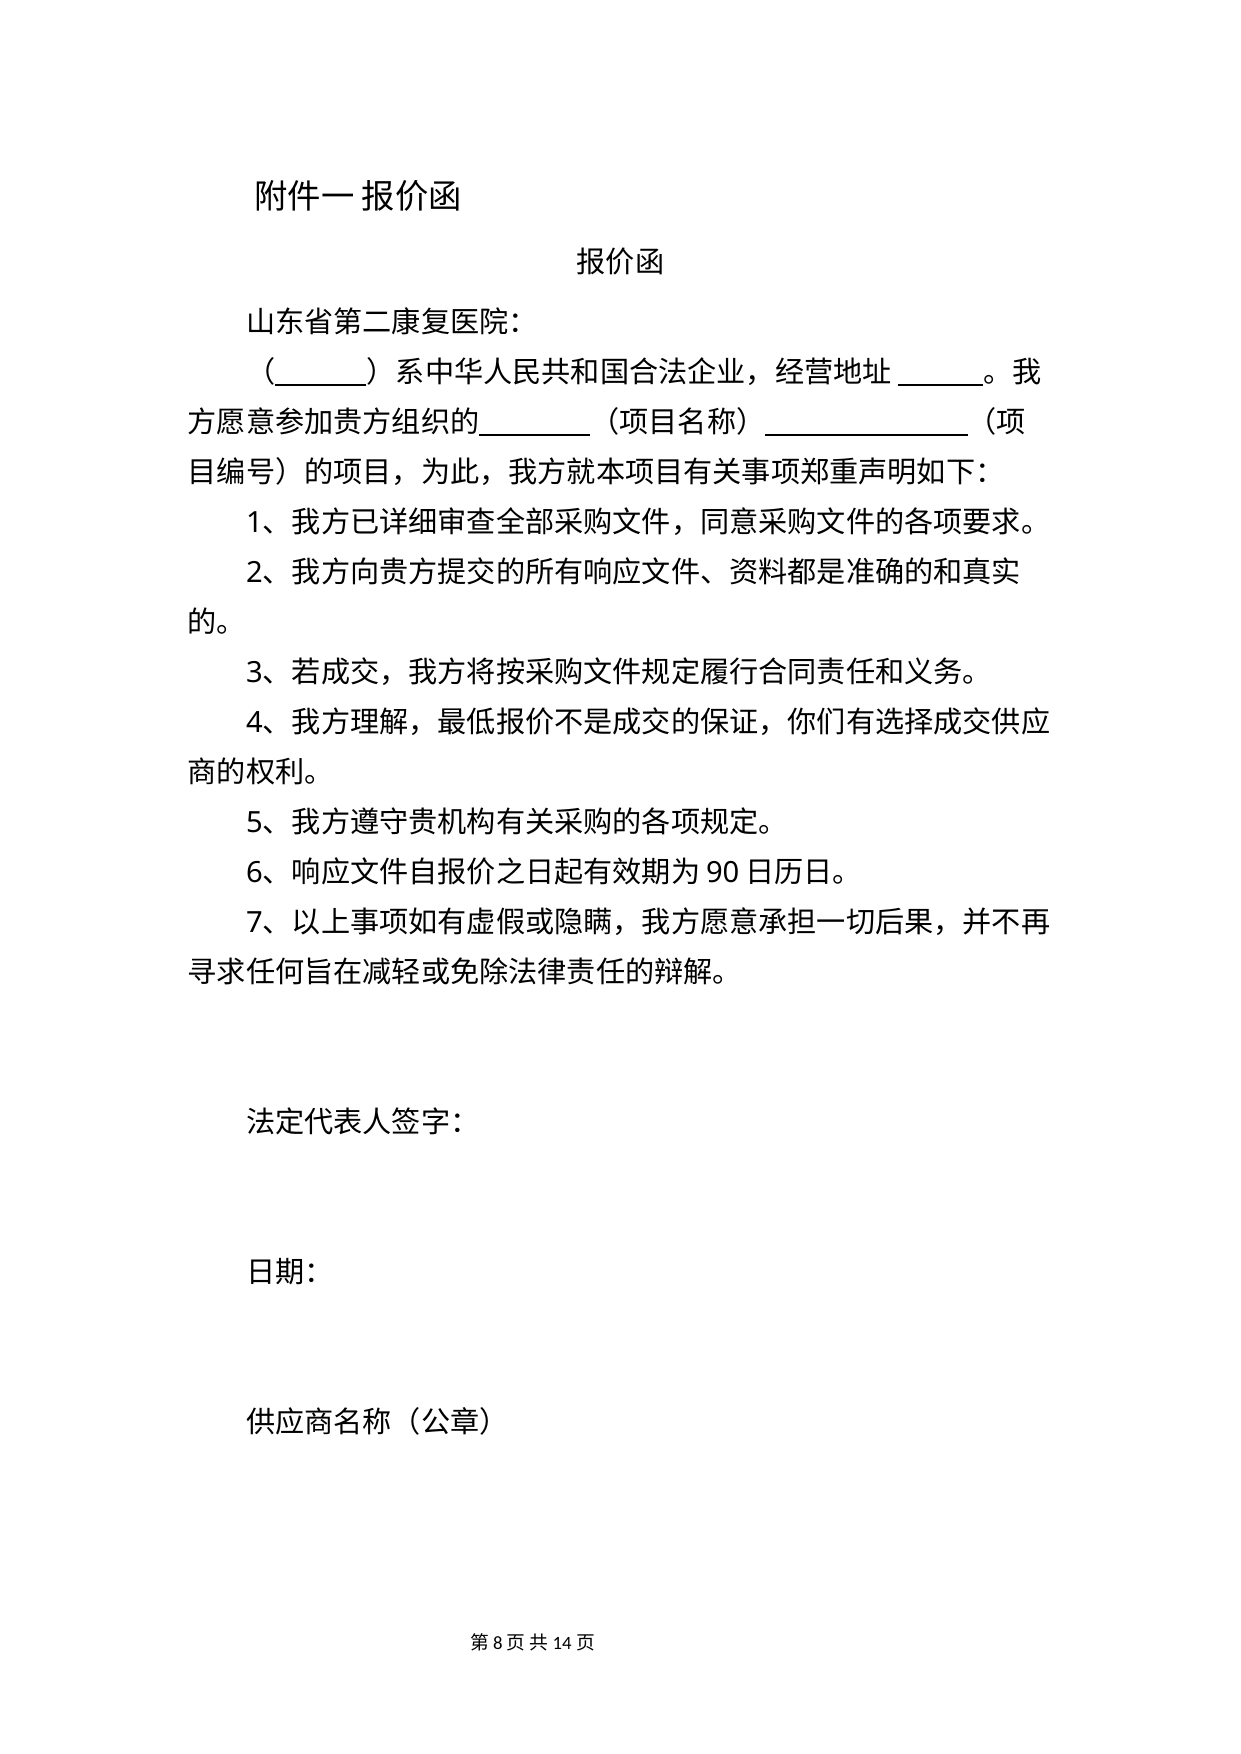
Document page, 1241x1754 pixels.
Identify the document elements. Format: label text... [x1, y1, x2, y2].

text 6、响应文件自报价之日起有效期为90日历日。 [187, 842, 1053, 892]
text 日期： [187, 1242, 1053, 1292]
text 7、以上事项如有虚假或隐瞒，我方愿意承担一切后果，并不再寻求任何旨在减轻或免除法律责任的辩解。 [187, 892, 1053, 992]
text 2、我方向贵方提交的所有响应文件、资料都是准确的和真实的。 [187, 542, 1053, 642]
text 报价函 [187, 227, 1053, 292]
text 1、我方已详细审查全部采购文件，同意采购文件的各项要求。 [187, 492, 1053, 542]
text 附件一 报价函 [187, 162, 1053, 227]
text 5、我方遵守贵机构有关采购的各项规定。 [187, 792, 1053, 842]
text 供应商名称（公章） [187, 1392, 1053, 1442]
text 法定代表人签字： [187, 1092, 1053, 1142]
text 4、我方理解，最低报价不是成交的保证，你们有选择成交供应商的权利。 [187, 692, 1053, 792]
text 3、若成交，我方将按采购文件规定履行合同责任和义务。 [187, 642, 1053, 692]
text 山东省第二康复医院： [187, 292, 1053, 342]
text （ ）系中华人民共和国合法企业，经营地址 。我方愿意参加贵方组织的 （项目名称） （项目编号）的项目，为此，我方就本项目有关事项郑重声明如下： [187, 342, 1053, 492]
